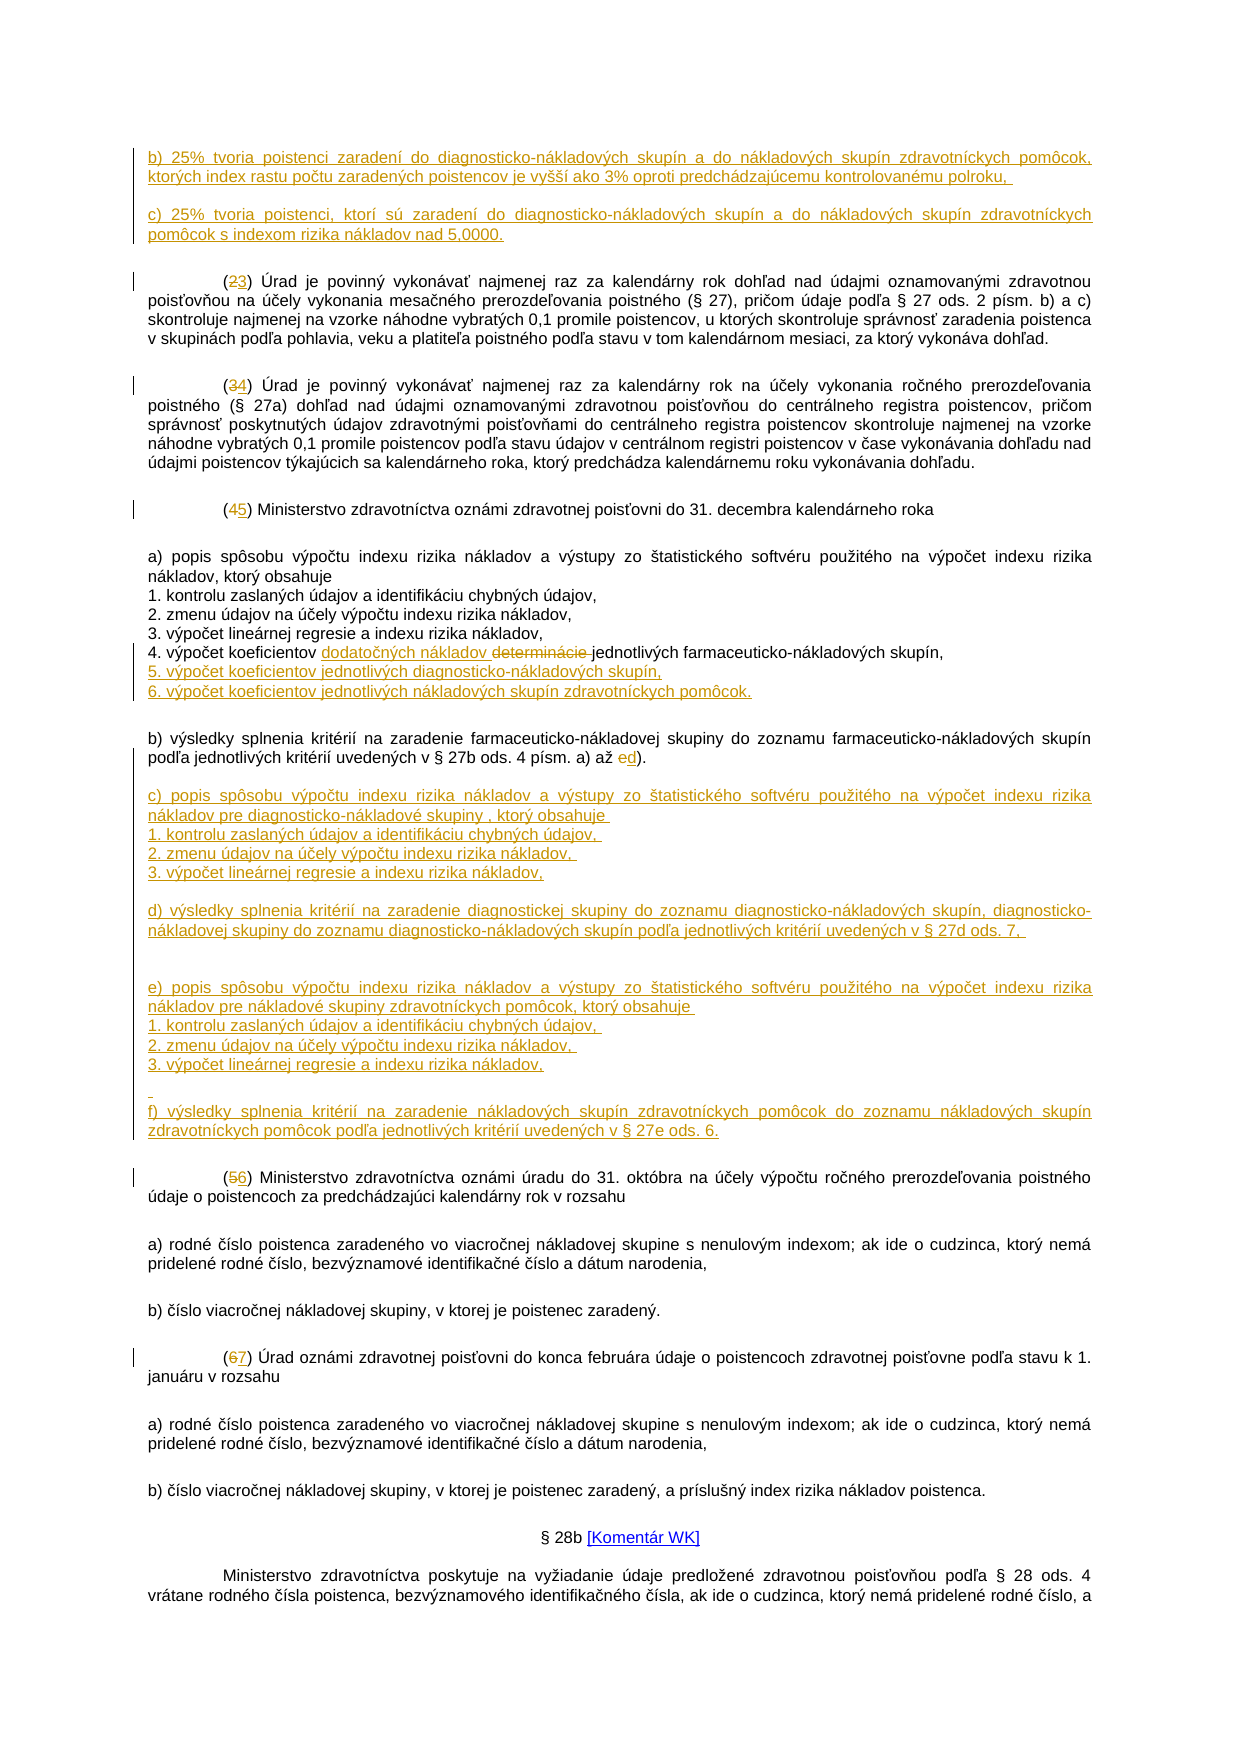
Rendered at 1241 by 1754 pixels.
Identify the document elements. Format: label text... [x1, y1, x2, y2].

text () Úrad je povinný vykonávať najmenej raz za kalendárny rok na účely vykonania ročného prerozdeľovania poistného (§ 27a) dohľad nad údajmi oznamovanými zdravotnou poisťovňou do centrálneho registra poistencov, pričom správnosť poskytnutých údajov zdravotnými poisťovňami do centrálneho registra poistencov skontroluje najmenej na vzorke náhodne vybratých 0,1 promile poistencov podľa stavu údajov v centrálnom registri poistencov v čase vykonávania dohľadu nad údajmi poistencov týkajúcich sa kalendárneho roka, ktorý predchádza kalendárnemu roku vykonávania dohľadu. [148, 376, 1092, 472]
text () Úrad oznámi zdravotnej poisťovni do konca februára údaje o poistencoch zdravotnej poisťovne podľa stavu k 1. januáru v rozsahu [148, 1348, 1092, 1386]
text 3. výpočet lineárnej regresie a indexu rizika nákladov, [148, 624, 1092, 643]
text b) číslo viacročnej nákladovej skupiny, v ktorej je poistenec zaradený. [148, 1301, 1092, 1320]
text () Ministerstvo zdravotníctva oznámi zdravotnej poisťovni do 31. decembra kalendárneho roka [148, 500, 1092, 519]
text a) rodné číslo poistenca zaradeného vo viacročnej nákladovej skupine s nenulovým indexom; ak ide o cudzinca, ktorý nemá pridelené rodné číslo, bezvýznamové identifikačné číslo a dátum narodenia, [148, 1234, 1092, 1273]
text 1. kontrolu zaslaných údajov a identifikáciu chybných údajov, [148, 586, 1092, 605]
text b) výsledky splnenia kritérií na zaradenie farmaceuticko-nákladovej skupiny do zoznamu farmaceuticko-nákladových skupín podľa jednotlivých kritérií uvedených v § 27b ods. 4 písm. a) až ). [148, 729, 1092, 767]
text 4. výpočet koeficientov jednotlivých farmaceuticko-nákladových skupín, [148, 643, 1092, 662]
text () Úrad je povinný vykonávať najmenej raz za kalendárny rok dohľad nad údajmi oznamovanými zdravotnou poisťovňou na účely vykonania mesačného prerozdeľovania poistného (§ 27), pričom údaje podľa § 27 ods. 2 písm. b) a c) skontroluje najmenej na vzorke náhodne vybratých 0,1 promile poistencov, u ktorých skontroluje správnosť zaradenia poistenca v skupinách podľa pohlavia, veku a platiteľa poistného podľa stavu v tom kalendárnom mesiaci, za ktorý vykonáva dohľad. [148, 272, 1092, 348]
text a) rodné číslo poistenca zaradeného vo viacročnej nákladovej skupine s nenulovým indexom; ak ide o cudzinca, ktorý nemá pridelené rodné číslo, bezvýznamové identifikačné číslo a dátum narodenia, [148, 1414, 1092, 1453]
text a) popis spôsobu výpočtu indexu rizika nákladov a výstupy zo štatistického softvéru použitého na výpočet indexu rizika nákladov, ktorý obsahuje [148, 547, 1092, 586]
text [148, 1566, 1092, 1604]
text () Ministerstvo zdravotníctva oznámi úradu do 31. októbra na účely výpočtu ročného prerozdeľovania poistného údaje o poistencoch za predchádzajúci kalendárny rok v rozsahu [148, 1168, 1092, 1206]
text b) číslo viacročnej nákladovej skupiny, v ktorej je poistenec zaradený, a príslušný index rizika nákladov poistenca. [148, 1481, 1092, 1500]
text 2. zmenu údajov na účely výpočtu indexu rizika nákladov, [148, 605, 1092, 624]
text § 28b [Komentár WK] [148, 1528, 1092, 1547]
